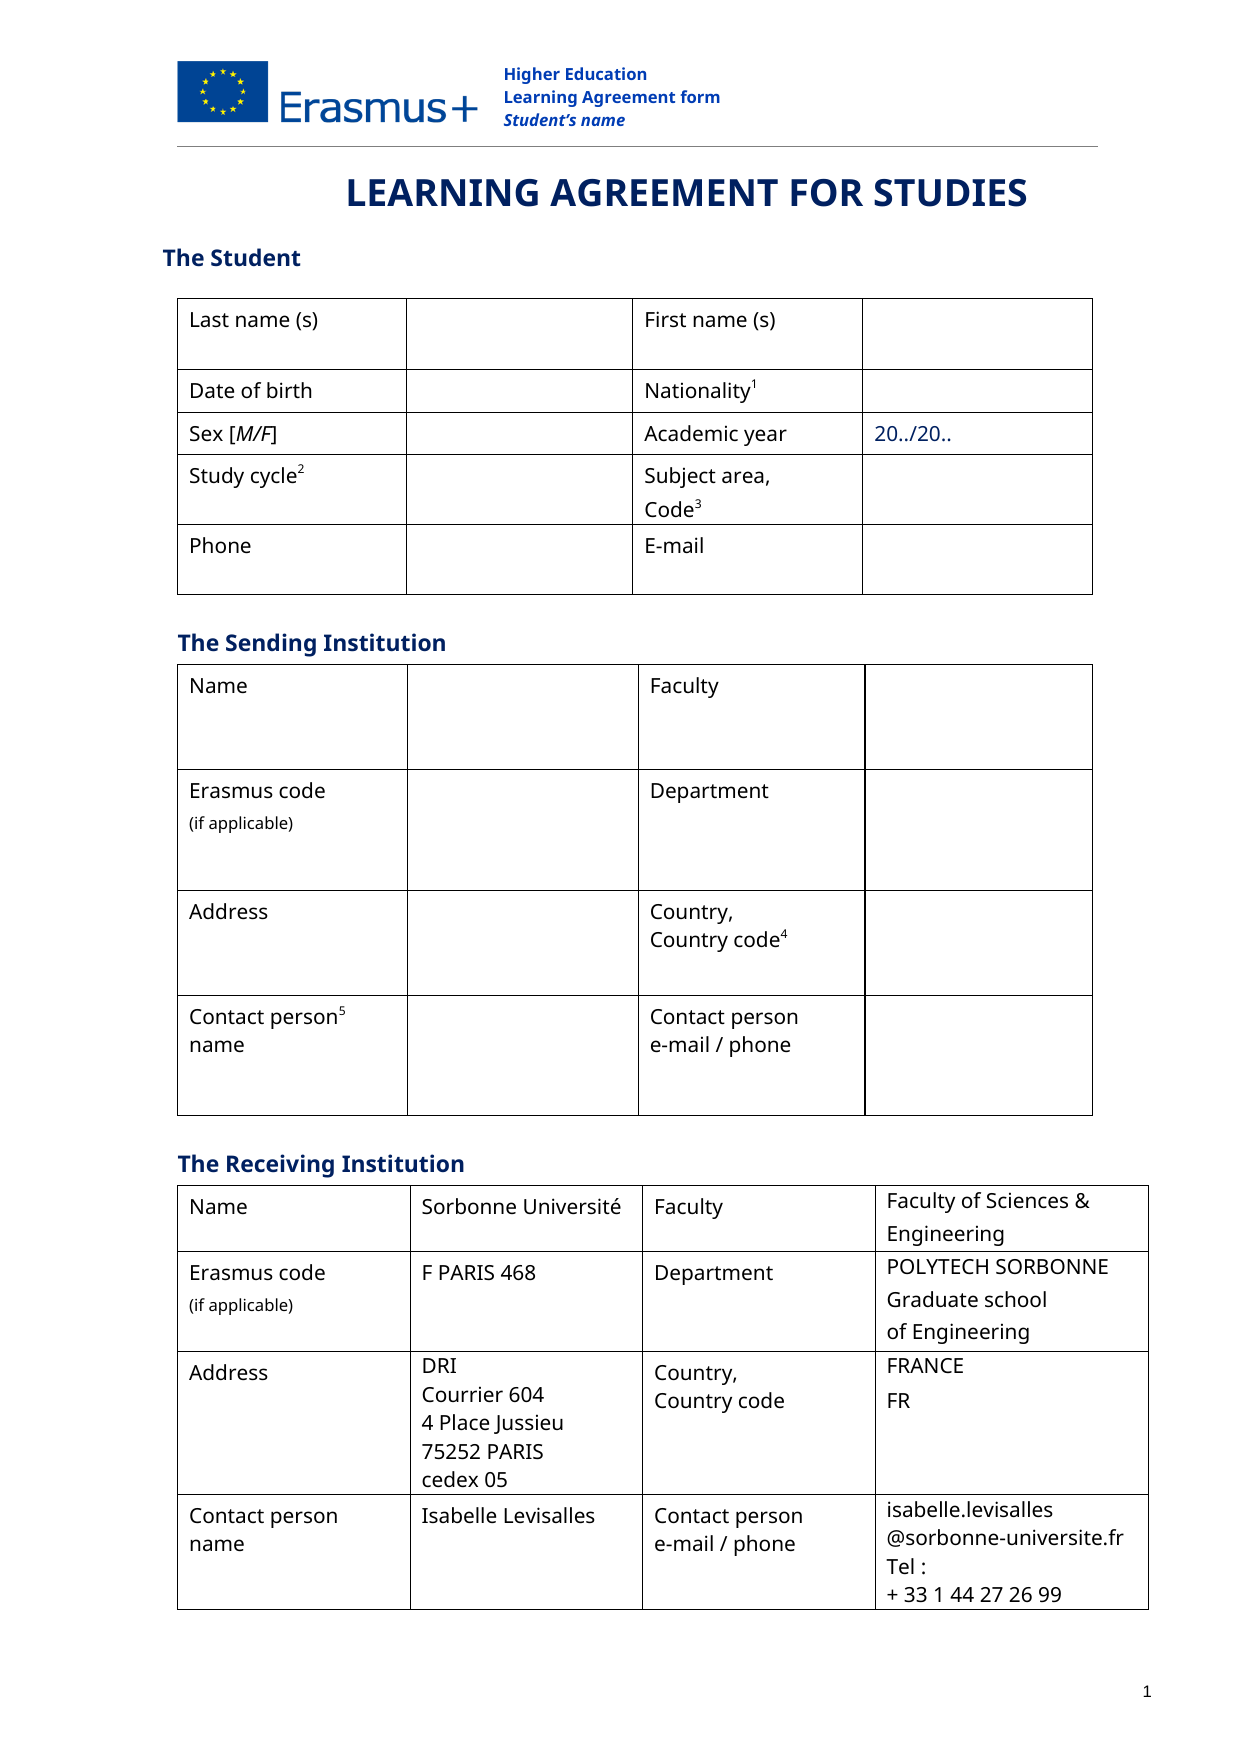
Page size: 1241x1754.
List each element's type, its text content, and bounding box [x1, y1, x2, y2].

table_header Faculty [643, 1186, 875, 1251]
table_cell Address [178, 1352, 410, 1494]
table_header [863, 299, 1092, 369]
table_cell [407, 413, 632, 453]
table_cell [407, 525, 632, 594]
table_cell DRI Courrier 604 4 Place Jussieu 75252 PARIS cedex 05 [411, 1352, 642, 1494]
table_header Last name (s) [178, 299, 406, 369]
table_header Faculty of Sciences & Engineering [876, 1186, 1148, 1251]
table_cell [863, 525, 1092, 594]
table_cell Country, Country code [639, 891, 864, 995]
table_cell Academic year [633, 413, 862, 453]
table_header First name (s) [633, 299, 862, 369]
table_cell [866, 770, 1092, 890]
table_cell POLYTECH SORBONNE Graduate school of Engineering [876, 1252, 1148, 1351]
table_cell F PARIS 468 [411, 1252, 642, 1351]
table_cell Isabelle Levisalles [411, 1495, 642, 1609]
picture [177, 61, 478, 123]
table_cell Contact person name [178, 1495, 410, 1609]
table_cell Study cycle [178, 455, 406, 524]
table_header [866, 665, 1092, 769]
table_header [407, 299, 632, 369]
table_header Faculty [639, 665, 864, 769]
table_header Name [178, 665, 407, 769]
table_cell Address [178, 891, 407, 995]
table_cell [408, 891, 638, 995]
table_cell [866, 891, 1092, 995]
table_cell Erasmus code (if applicable) [178, 1252, 410, 1351]
table_cell Erasmus code (if applicable) [178, 770, 407, 890]
table_cell [863, 370, 1092, 412]
table_cell [408, 996, 638, 1115]
table_header Sorbonne Université [411, 1186, 642, 1251]
table_cell 20../20.. [863, 413, 1092, 453]
table_header [408, 665, 638, 769]
table_cell isabelle.levisalles @sorbonne-universite.fr Tel : + 33 1 44 27 26 99 [876, 1495, 1148, 1609]
table_cell [863, 455, 1092, 524]
table_header Name [178, 1186, 410, 1251]
table_cell Sex [M/F] [178, 413, 406, 453]
table_cell Phone [178, 525, 406, 594]
table_cell Date of birth [178, 370, 406, 412]
table_cell [407, 370, 632, 412]
table_cell E-mail [633, 525, 862, 594]
text The Receiving Institution [177, 1147, 1196, 1179]
table_cell Contact person e-mail / phone [643, 1495, 875, 1609]
table_cell Contact person e-mail / phone [639, 996, 864, 1115]
table_cell Department [639, 770, 864, 890]
table_cell FRANCE FR [876, 1352, 1148, 1494]
table_cell [408, 770, 638, 890]
text LEARNING AGREEMENT FOR STUDIES [177, 166, 1196, 217]
table_cell Department [643, 1252, 875, 1351]
table_cell [866, 996, 1092, 1115]
table_cell Subject area, Code [633, 455, 862, 524]
table_cell Contact person name [178, 996, 407, 1115]
table_cell Country, Country code [643, 1352, 875, 1494]
text The Sending Institution [177, 627, 1196, 658]
table_cell Nationality [633, 370, 862, 412]
text The Student [162, 242, 1196, 273]
table_cell [407, 455, 632, 524]
